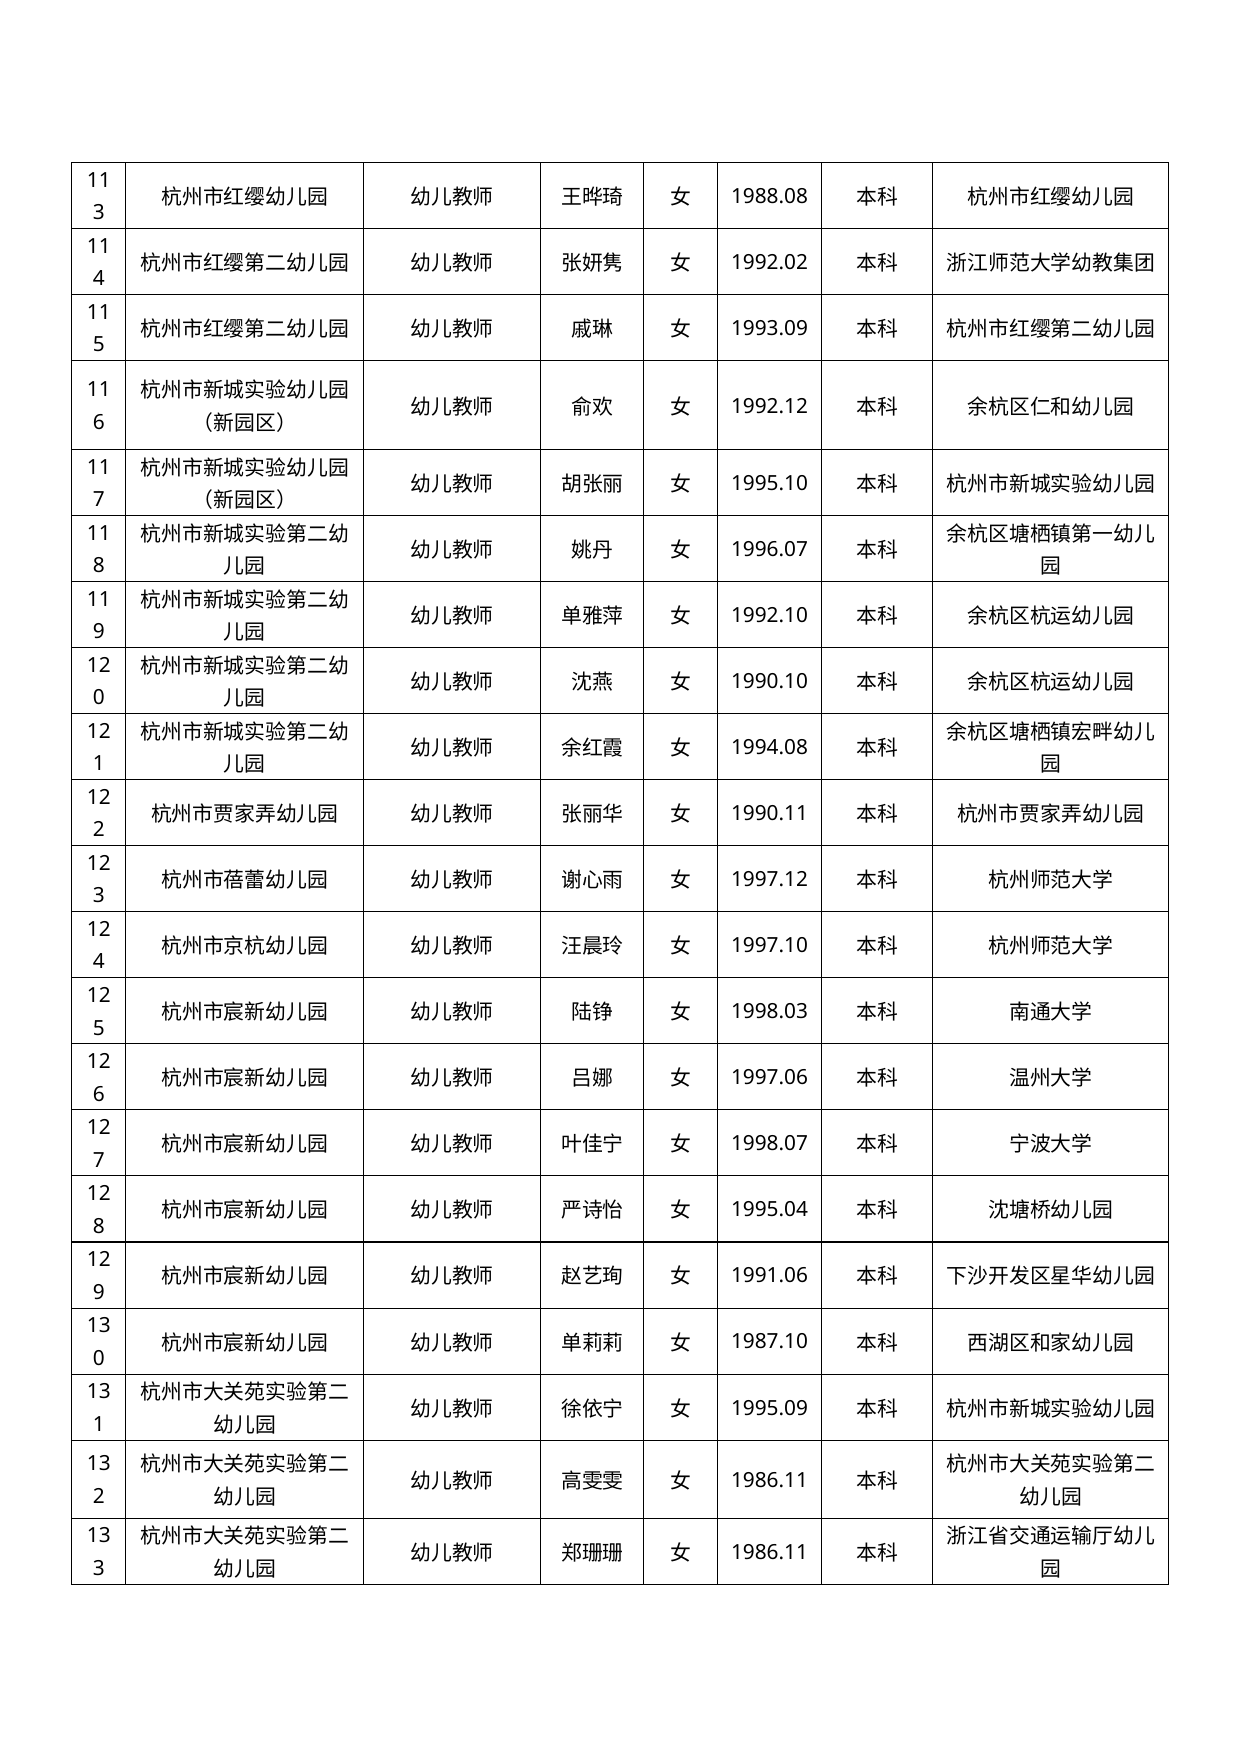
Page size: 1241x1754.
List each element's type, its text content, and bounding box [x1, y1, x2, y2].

table_cell 杭州市宸新幼儿园 [126, 1044, 363, 1109]
table_cell 1996.07 [718, 516, 821, 581]
table_cell 杭州市大关苑实验第二幼儿园 [126, 1519, 363, 1584]
table_cell 幼儿教师 [364, 229, 540, 294]
table_cell 余杭区仁和幼儿园 [933, 361, 1168, 449]
table_cell 俞欢 [541, 361, 643, 449]
table_cell 宁波大学 [933, 1110, 1168, 1175]
table_cell 本科 [822, 361, 932, 449]
table_cell 1986.11 [718, 1441, 821, 1518]
table_cell 沈燕 [541, 648, 643, 713]
table_cell 1987.10 [718, 1309, 821, 1373]
table_cell 杭州市贾家弄幼儿园 [933, 780, 1168, 845]
table_cell 南通大学 [933, 978, 1168, 1043]
table_cell 本科 [822, 1309, 932, 1373]
table_cell 118 [72, 516, 125, 581]
table_cell 女 [644, 361, 717, 449]
table_cell 幼儿教师 [364, 648, 540, 713]
table_cell 116 [72, 361, 125, 449]
table_cell 余杭区塘栖镇宏畔幼儿园 [933, 714, 1168, 779]
table_cell 王晔琦 [541, 163, 643, 228]
table_cell 杭州市宸新幼儿园 [126, 1176, 363, 1241]
table_cell 女 [644, 1176, 717, 1241]
table_cell 杭州市红缨幼儿园 [126, 163, 363, 228]
table_cell 戚琳 [541, 295, 643, 360]
table_cell 1993.09 [718, 295, 821, 360]
table_cell 下沙开发区星华幼儿园 [933, 1243, 1168, 1307]
table_cell 杭州市新城实验幼儿园（新园区） [126, 361, 363, 449]
table_cell 杭州市新城实验第二幼儿园 [126, 648, 363, 713]
table_cell 1992.10 [718, 582, 821, 647]
table_cell 叶佳宁 [541, 1110, 643, 1175]
table_cell 1995.10 [718, 450, 821, 515]
table_cell 本科 [822, 1243, 932, 1307]
table_cell 严诗怡 [541, 1176, 643, 1241]
table_cell 本科 [822, 912, 932, 977]
table_cell 女 [644, 1309, 717, 1373]
table_cell 本科 [822, 1375, 932, 1439]
table_cell 1995.09 [718, 1375, 821, 1439]
table_cell 133 [72, 1519, 125, 1584]
table_cell 幼儿教师 [364, 163, 540, 228]
table_cell 幼儿教师 [364, 846, 540, 911]
table_cell 杭州市新城实验幼儿园（新园区） [126, 450, 363, 515]
table_cell 杭州市红缨第二幼儿园 [126, 229, 363, 294]
table_cell 幼儿教师 [364, 1110, 540, 1175]
table_cell 1990.10 [718, 648, 821, 713]
table_cell 1997.10 [718, 912, 821, 977]
table_cell 女 [644, 295, 717, 360]
table_cell 女 [644, 648, 717, 713]
table_cell 女 [644, 1375, 717, 1439]
table_cell 杭州市宸新幼儿园 [126, 1243, 363, 1307]
table_cell 本科 [822, 450, 932, 515]
table_cell 1998.03 [718, 978, 821, 1043]
table_cell 113 [72, 163, 125, 228]
table_cell 本科 [822, 163, 932, 228]
table_cell 汪晨玲 [541, 912, 643, 977]
table_cell 徐依宁 [541, 1375, 643, 1439]
table_cell 幼儿教师 [364, 912, 540, 977]
table_cell 幼儿教师 [364, 450, 540, 515]
table_cell 幼儿教师 [364, 780, 540, 845]
table_cell 本科 [822, 295, 932, 360]
table_cell 1997.06 [718, 1044, 821, 1109]
table_cell 122 [72, 780, 125, 845]
table_cell 本科 [822, 229, 932, 294]
table_cell 1994.08 [718, 714, 821, 779]
table_cell 1992.12 [718, 361, 821, 449]
table_cell 张妍隽 [541, 229, 643, 294]
table_cell 吕娜 [541, 1044, 643, 1109]
table_cell 幼儿教师 [364, 1309, 540, 1373]
table_cell 幼儿教师 [364, 1519, 540, 1584]
table_cell 杭州市新城实验第二幼儿园 [126, 714, 363, 779]
table_cell 杭州市新城实验幼儿园 [933, 1375, 1168, 1439]
table_cell 131 [72, 1375, 125, 1439]
table_cell 127 [72, 1110, 125, 1175]
table_cell 本科 [822, 648, 932, 713]
table_cell 幼儿教师 [364, 516, 540, 581]
table_cell 125 [72, 978, 125, 1043]
table_cell 单雅萍 [541, 582, 643, 647]
table_cell 浙江省交通运输厅幼儿园 [933, 1519, 1168, 1584]
table_cell 幼儿教师 [364, 1044, 540, 1109]
table_cell 杭州市贾家弄幼儿园 [126, 780, 363, 845]
table_cell 115 [72, 295, 125, 360]
table_cell 117 [72, 450, 125, 515]
table_cell 沈塘桥幼儿园 [933, 1176, 1168, 1241]
table_cell 女 [644, 229, 717, 294]
table_cell 128 [72, 1176, 125, 1241]
table_cell 本科 [822, 1176, 932, 1241]
table_cell 1997.12 [718, 846, 821, 911]
table_cell 本科 [822, 516, 932, 581]
table_cell 高雯雯 [541, 1441, 643, 1518]
table_cell 姚丹 [541, 516, 643, 581]
table_cell 幼儿教师 [364, 1176, 540, 1241]
table_cell 幼儿教师 [364, 1375, 540, 1439]
table_cell 女 [644, 846, 717, 911]
table_cell 女 [644, 450, 717, 515]
table_cell 杭州市宸新幼儿园 [126, 1110, 363, 1175]
table_cell 杭州市蓓蕾幼儿园 [126, 846, 363, 911]
table_cell 幼儿教师 [364, 714, 540, 779]
table_cell 女 [644, 163, 717, 228]
table_cell 郑珊珊 [541, 1519, 643, 1584]
table_cell 幼儿教师 [364, 1243, 540, 1307]
table_cell 杭州市大关苑实验第二幼儿园 [126, 1375, 363, 1439]
table_cell 本科 [822, 846, 932, 911]
table_cell 温州大学 [933, 1044, 1168, 1109]
table_cell 女 [644, 516, 717, 581]
table_cell 132 [72, 1441, 125, 1518]
table_cell 张丽华 [541, 780, 643, 845]
table_cell 杭州市红缨第二幼儿园 [933, 295, 1168, 360]
table_cell 杭州市新城实验第二幼儿园 [126, 516, 363, 581]
table_cell 杭州师范大学 [933, 846, 1168, 911]
table_cell 本科 [822, 1441, 932, 1518]
table_cell 幼儿教师 [364, 361, 540, 449]
table_cell 1998.07 [718, 1110, 821, 1175]
table_cell 123 [72, 846, 125, 911]
table_cell 1986.11 [718, 1519, 821, 1584]
table_cell 114 [72, 229, 125, 294]
table_cell 120 [72, 648, 125, 713]
table_cell 126 [72, 1044, 125, 1109]
table_cell 杭州市宸新幼儿园 [126, 1309, 363, 1373]
table_cell 杭州市红缨幼儿园 [933, 163, 1168, 228]
table_cell 121 [72, 714, 125, 779]
table_cell 杭州市新城实验第二幼儿园 [126, 582, 363, 647]
table_cell 本科 [822, 582, 932, 647]
table_cell 杭州市新城实验幼儿园 [933, 450, 1168, 515]
table_cell 124 [72, 912, 125, 977]
table_cell 129 [72, 1243, 125, 1307]
table_cell 余杭区塘栖镇第一幼儿园 [933, 516, 1168, 581]
table_cell 本科 [822, 714, 932, 779]
table_cell 幼儿教师 [364, 1441, 540, 1518]
table_cell 余红霞 [541, 714, 643, 779]
table_cell 1988.08 [718, 163, 821, 228]
table_cell 幼儿教师 [364, 295, 540, 360]
table_cell 女 [644, 780, 717, 845]
table_cell 余杭区杭运幼儿园 [933, 582, 1168, 647]
table_cell 女 [644, 978, 717, 1043]
table_cell 谢心雨 [541, 846, 643, 911]
table_cell 女 [644, 1441, 717, 1518]
table_cell 幼儿教师 [364, 582, 540, 647]
table_cell 浙江师范大学幼教集团 [933, 229, 1168, 294]
table_cell 杭州市红缨第二幼儿园 [126, 295, 363, 360]
table_cell 胡张丽 [541, 450, 643, 515]
table_cell 1995.04 [718, 1176, 821, 1241]
table_cell 杭州市宸新幼儿园 [126, 978, 363, 1043]
table_cell 130 [72, 1309, 125, 1373]
table_cell 本科 [822, 1110, 932, 1175]
table_cell 西湖区和家幼儿园 [933, 1309, 1168, 1373]
table_cell 余杭区杭运幼儿园 [933, 648, 1168, 713]
table_cell 女 [644, 582, 717, 647]
table_cell 1990.11 [718, 780, 821, 845]
table_cell 幼儿教师 [364, 978, 540, 1043]
table_cell 赵艺珣 [541, 1243, 643, 1307]
table_cell 陆铮 [541, 978, 643, 1043]
table_cell 杭州市大关苑实验第二幼儿园 [933, 1441, 1168, 1518]
table_cell 本科 [822, 780, 932, 845]
table_cell 杭州市大关苑实验第二幼儿园 [126, 1441, 363, 1518]
table_cell 本科 [822, 978, 932, 1043]
table_cell 女 [644, 1519, 717, 1584]
table_cell 119 [72, 582, 125, 647]
table_cell 女 [644, 912, 717, 977]
table_cell 1992.02 [718, 229, 821, 294]
table_cell 女 [644, 714, 717, 779]
table_cell 女 [644, 1110, 717, 1175]
table_cell 女 [644, 1044, 717, 1109]
table_cell 本科 [822, 1519, 932, 1584]
table_cell 本科 [822, 1044, 932, 1109]
table_cell 女 [644, 1243, 717, 1307]
table_cell 杭州市京杭幼儿园 [126, 912, 363, 977]
table_cell 杭州师范大学 [933, 912, 1168, 977]
table_cell 单莉莉 [541, 1309, 643, 1373]
table_cell 1991.06 [718, 1243, 821, 1307]
